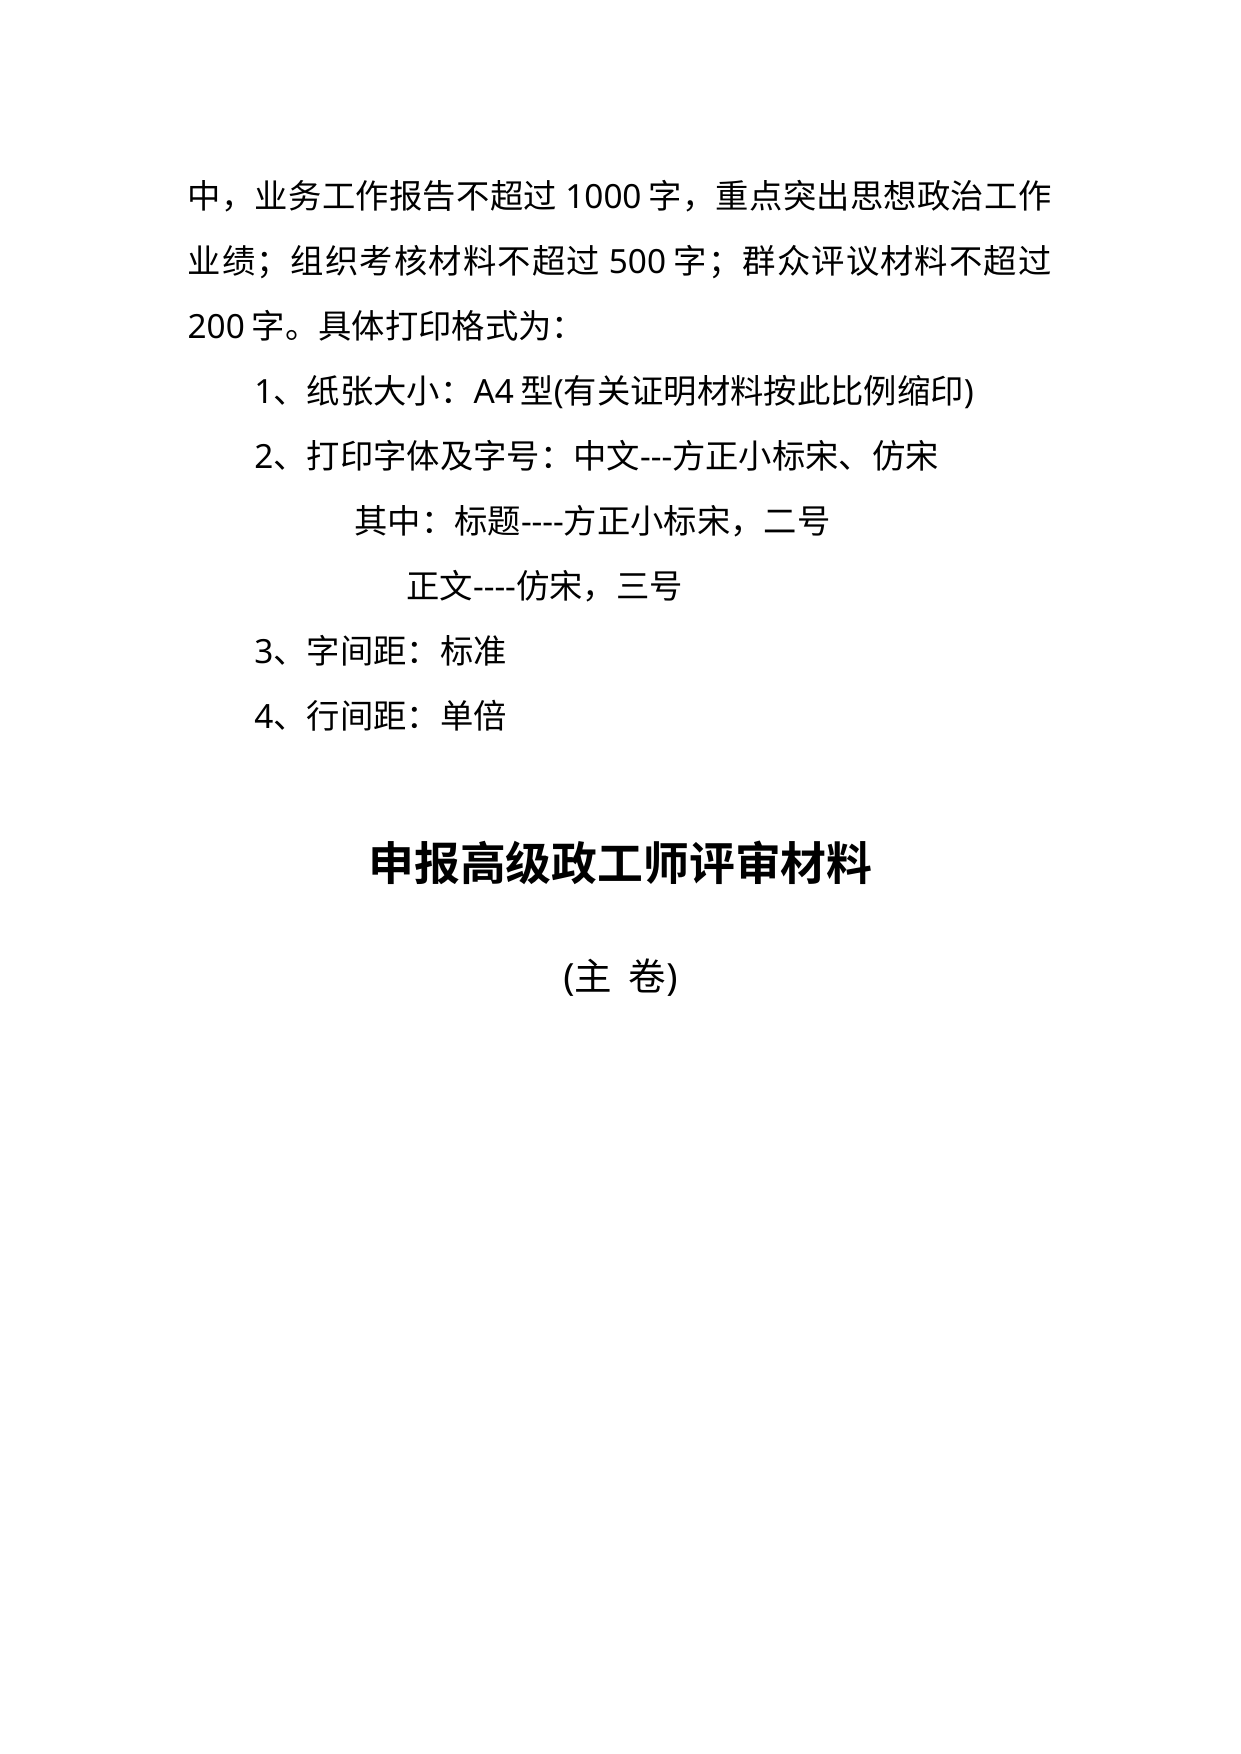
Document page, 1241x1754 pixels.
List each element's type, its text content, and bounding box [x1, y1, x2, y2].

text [187, 162, 1053, 357]
text 正文----仿宋，三号 [187, 552, 1053, 617]
text 其中：标题----方正小标宋，二号 [187, 487, 1053, 552]
text 2、打印字体及字号：中文---方正小标宋、仿宋 [187, 422, 1053, 487]
text (主 卷) [187, 942, 1053, 1007]
text 1、纸张大小：A4型(有关证明材料按此比例缩印) [187, 357, 1053, 422]
text 申报高级政工师评审材料 [187, 812, 1053, 909]
text 4、行间距：单倍 [187, 682, 1053, 747]
text 3、字间距：标准 [187, 617, 1053, 682]
